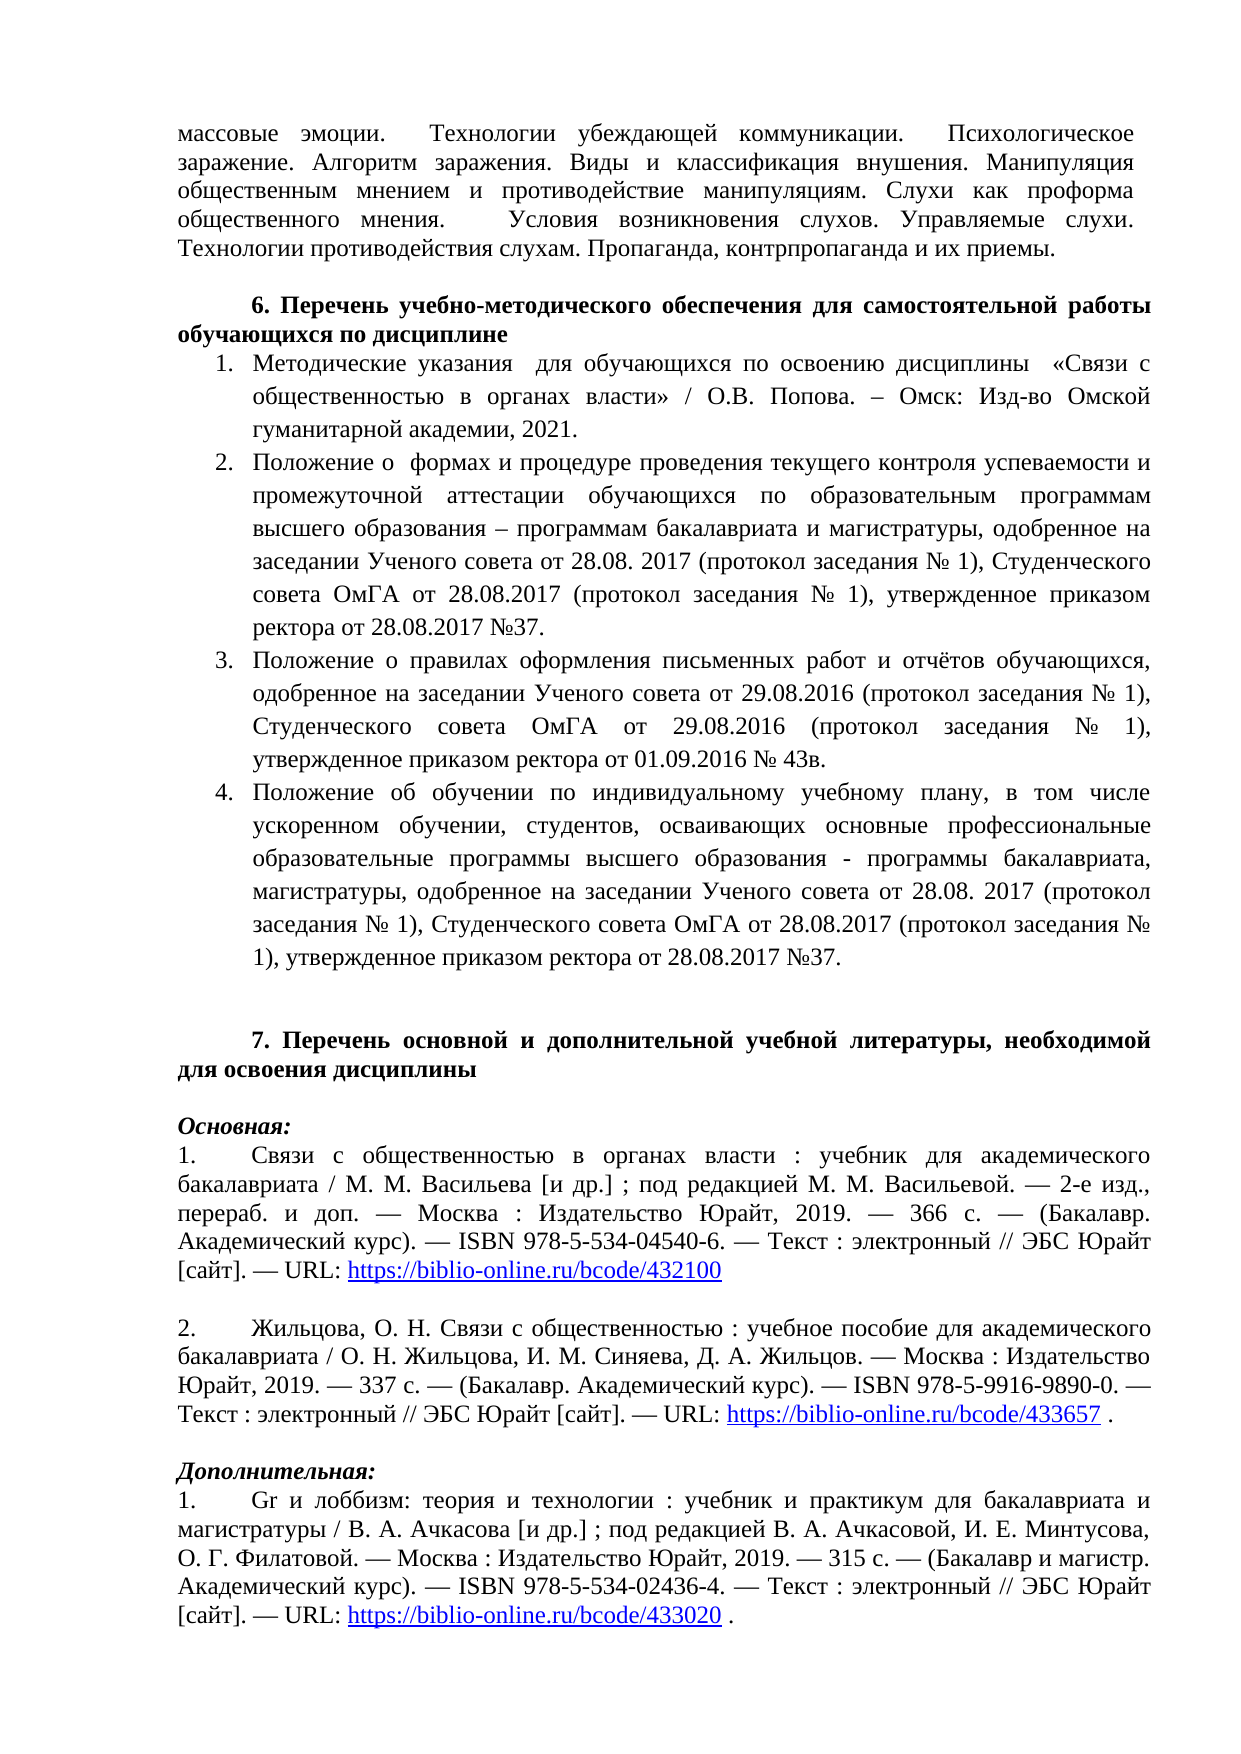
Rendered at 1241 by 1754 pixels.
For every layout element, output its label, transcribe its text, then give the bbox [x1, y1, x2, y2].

text Дополнительная: [177, 1456, 1152, 1485]
list Связи с общественностью в органах власти : учебник для академического бакалавриата / М. М. Васильева [и др.] ; под редакцией М. М. Васильевой. — 2-е изд., перераб. и доп. — Москва : Издательство Юрайт, 2019. — 366 с. — (Бакалавр. Академический курс). — ISBN 978-5-534-04540-6. — Текст : электронный // ЭБС Юрайт [сайт]. — URL: https://biblio-online.ru/bcode/432100 [177, 1140, 1152, 1284]
text 6. Перечень учебно-методического обеспечения для самостоятельной работы обучающихся по дисциплине [177, 291, 1152, 348]
list Методические указания для обучающихся по освоению дисциплины «Связи с общественностью в органах власти» / О.В. Попова. – Омск: Изд-во Омской гуманитарной академии, 2021. [215, 348, 1152, 443]
text Основная: [177, 1111, 1152, 1140]
list Gr и лоббизм: теория и технологии : учебник и практикум для бакалавриата и магистратуры / В. А. Ачкасова [и др.] ; под редакцией В. А. Ачкасовой, И. Е. Минтусова, О. Г. Филатовой. — Москва : Издательство Юрайт, 2019. — 315 с. — (Бакалавр и магистр. Академический курс). — ISBN 978-5-534-02436-4. — Текст : электронный // ЭБС Юрайт [сайт]. — URL: https://biblio-online.ru/bcode/433020 . [177, 1485, 1152, 1629]
list Жильцова, О. Н. Связи с общественностью : учебное пособие для академического бакалавриата / О. Н. Жильцова, И. М. Синяева, Д. А. Жильцов. — Москва : Издательство Юрайт, 2019. — 337 с. — (Бакалавр. Академический курс). — ISBN 978-5-9916-9890-0. — Текст : электронный // ЭБС Юрайт [сайт]. — URL: https://biblio-online.ru/bcode/433657 . [177, 1313, 1152, 1428]
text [177, 118, 1135, 262]
list Положение о формах и процедуре проведения текущего контроля успеваемости и промежуточной аттестации обучающихся по образовательным программам высшего образования – программам бакалавриата и магистратуры, одобренное на заседании Ученого совета от 28.08. 2017 (протокол заседания № 1), Студенческого совета ОмГА от 28.08.2017 (протокол заседания № 1), утвержденное приказом ректора от 28.08.2017 №37. [215, 447, 1152, 641]
text 7. Перечень основной и дополнительной учебной литературы, необходимой для освоения дисциплины [177, 1025, 1152, 1083]
list Положение о правилах оформления письменных работ и отчётов обучающихся, одобренное на заседании Ученого совета от 29.08.2016 (протокол заседания № 1), Студенческого совета ОмГА от 29.08.2016 (протокол заседания № 1), утвержденное приказом ректора от 01.09.2016 № 43в. [215, 645, 1152, 773]
list Положение об обучении по индивидуальному учебному плану, в том числе ускоренном обучении, студентов, осваивающих основные профессиональные образовательные программы высшего образования - программы бакалавриата, магистратуры, одобренное на заседании Ученого совета от 28.08. 2017 (протокол заседания № 1), Студенческого совета ОмГА от 28.08.2017 (протокол заседания № 1), утвержденное приказом ректора от 28.08.2017 №37. [215, 777, 1152, 971]
